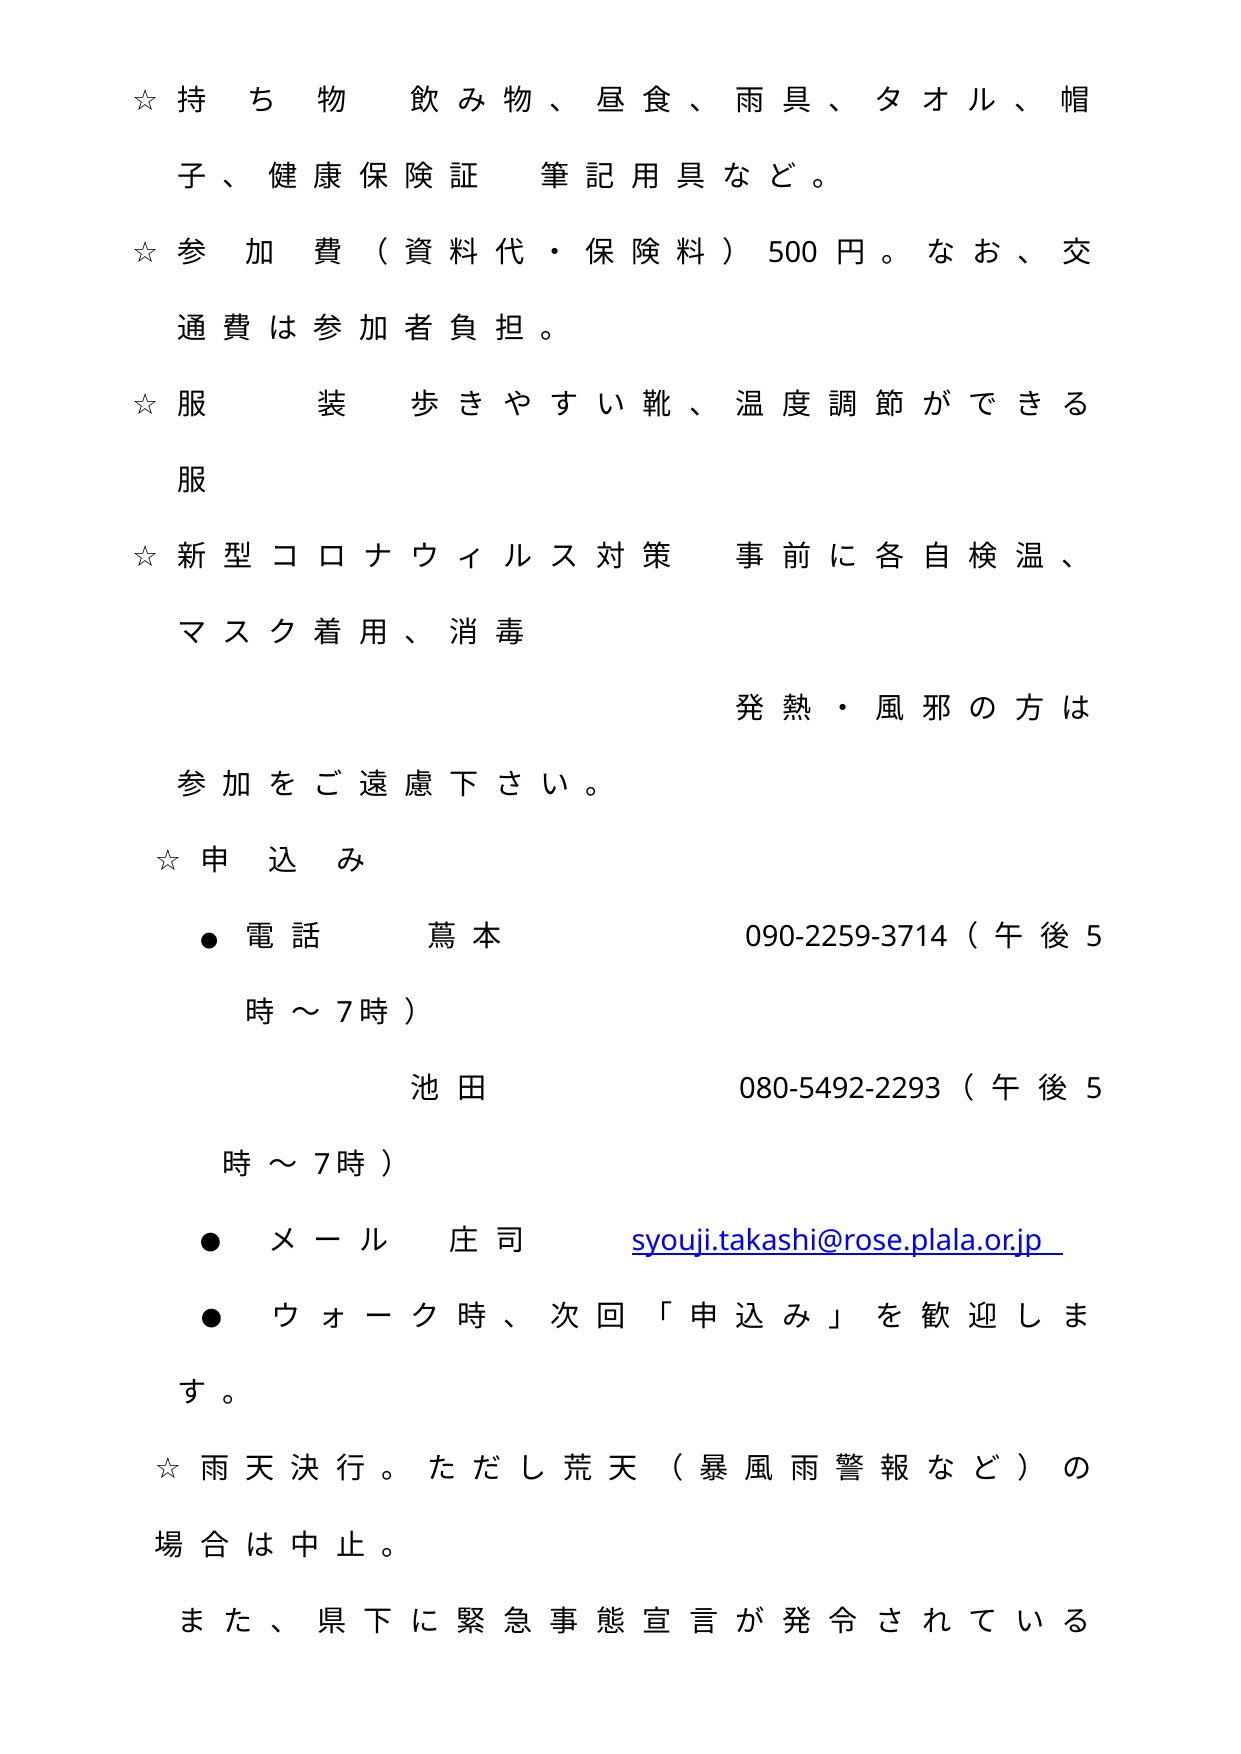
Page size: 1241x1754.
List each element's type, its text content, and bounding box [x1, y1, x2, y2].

list 申 込 み [147, 820, 1108, 896]
list 雨天決行。ただし荒天（暴風雨警報など）の場合は中止。 [147, 1428, 1108, 1580]
list 服 装 歩きやすい靴、温度調節ができる服 [132, 364, 1108, 516]
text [132, 1580, 1108, 1656]
text ● メール 庄司 syouji.takashi@rose.plala.or.jp [172, 1200, 1108, 1276]
text ● ウォーク時、次回「申込み」を歓迎します。 [172, 1276, 1108, 1428]
list 持 ち 物 飲み物、昼食、雨具、タオル、帽子、健康保険証 筆記用具など。 [132, 59, 1108, 212]
text 発熱・風邪の方は参加をご遠慮下さい。 [172, 668, 1108, 820]
list 新型コロナウィルス対策 事前に各自検温、マスク着用、消毒 [132, 516, 1108, 668]
list 電話 蔦本 090-2259-3714（午後5時～7時） [191, 896, 1108, 1048]
text 池田 080-5492-2293（午後5時～7時） [216, 1048, 1108, 1200]
list 参 加 費（資料代・保険料）500円。なお、交通費は参加者負担。 [132, 212, 1108, 364]
